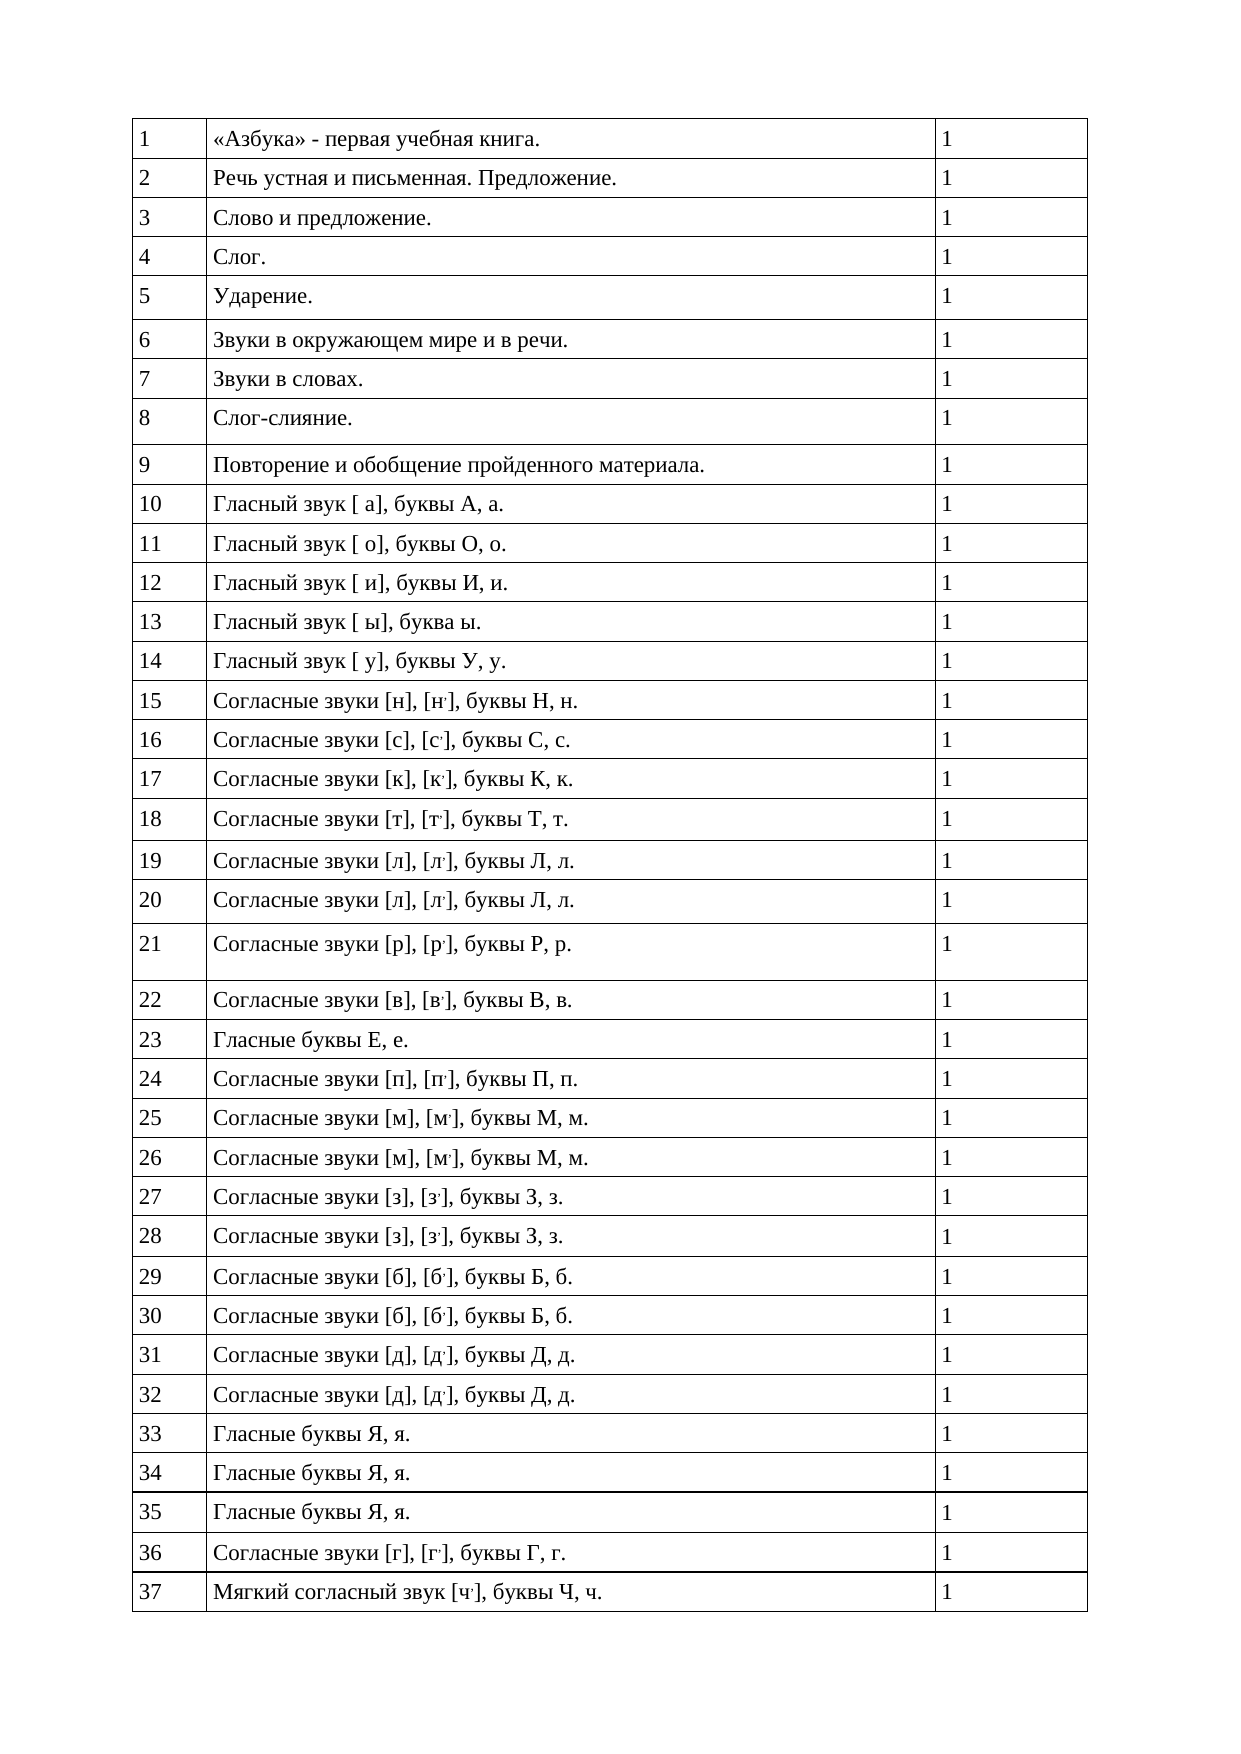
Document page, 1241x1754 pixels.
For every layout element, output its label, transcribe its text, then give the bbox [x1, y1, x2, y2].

table_cell 1 [936, 1414, 1087, 1452]
table_cell 27 [133, 1177, 206, 1215]
table_cell 1 [936, 1257, 1087, 1295]
table_cell Согласные звуки [в], [в,], буквы В, в. [207, 981, 935, 1019]
table_cell 11 [133, 524, 206, 562]
table_cell Звуки в словах. [207, 359, 935, 397]
table_cell Гласный звук [ а], буквы А, а. [207, 485, 935, 523]
table_cell Речь устная и письменная. Предложение. [207, 159, 935, 197]
table_cell 15 [133, 681, 206, 719]
table_cell 18 [133, 799, 206, 840]
table_cell Гласный звук [ о], буквы О, о. [207, 524, 935, 562]
table_cell Слово и предложение. [207, 198, 935, 236]
table_cell 1 [936, 1216, 1087, 1256]
table_cell Согласные звуки [з], [з,], буквы З, з. [207, 1216, 935, 1256]
table_cell Звуки в окружающем мире и в речи. [207, 320, 935, 358]
table_cell Согласные звуки [т], [т,], буквы Т, т. [207, 799, 935, 840]
table_cell Согласные звуки [м], [м,], буквы М, м. [207, 1138, 935, 1176]
table_cell 16 [133, 720, 206, 758]
table_cell Гласные буквы Я, я. [207, 1493, 935, 1532]
table_cell 25 [133, 1099, 206, 1137]
table_cell 6 [133, 320, 206, 358]
table_cell 1 [936, 485, 1087, 523]
table_cell 1 [936, 642, 1087, 680]
table_cell Согласные звуки [п], [п,], буквы П, п. [207, 1059, 935, 1097]
table_cell 1 [936, 1138, 1087, 1176]
table_cell 1 [936, 320, 1087, 358]
table_cell 1 [936, 399, 1087, 444]
table_cell Слог-слияние. [207, 399, 935, 444]
table_cell 1 [936, 799, 1087, 840]
table_cell 1 [936, 159, 1087, 197]
table_cell 29 [133, 1257, 206, 1295]
table_cell 9 [133, 445, 206, 483]
table_cell 34 [133, 1453, 206, 1491]
table_cell 24 [133, 1059, 206, 1097]
table_cell Согласные звуки [г], [г,], буквы Г, г. [207, 1533, 935, 1571]
table_cell 5 [133, 276, 206, 319]
table_cell 1 [936, 563, 1087, 601]
table_cell 1 [936, 1296, 1087, 1334]
table_cell Гласные буквы Я, я. [207, 1414, 935, 1452]
table_cell Согласные звуки [л], [л,], буквы Л, л. [207, 841, 935, 879]
table_cell 22 [133, 981, 206, 1019]
table_cell 21 [133, 924, 206, 979]
table_cell 8 [133, 399, 206, 444]
table_cell 17 [133, 759, 206, 798]
table_cell 1 [936, 276, 1087, 319]
table_cell 1 [936, 1177, 1087, 1215]
table_cell Гласные буквы Я, я. [207, 1453, 935, 1491]
table_cell 1 [936, 524, 1087, 562]
table_cell 23 [133, 1020, 206, 1058]
table_cell 1 [936, 981, 1087, 1019]
table_cell 1 [936, 602, 1087, 641]
table_cell 1 [936, 1099, 1087, 1137]
table_cell 20 [133, 880, 206, 923]
table_cell 36 [133, 1533, 206, 1571]
table_cell Гласный звук [ и], буквы И, и. [207, 563, 935, 601]
table_cell 1 [936, 1059, 1087, 1097]
table_cell 1 [936, 445, 1087, 483]
table_cell 1 [936, 1533, 1087, 1571]
table_cell 4 [133, 237, 206, 275]
table_cell Согласные звуки [с], [с,], буквы С, с. [207, 720, 935, 758]
table_cell Ударение. [207, 276, 935, 319]
table_cell Согласные звуки [д], [д,], буквы Д, д. [207, 1375, 935, 1413]
table_cell Согласные звуки [б], [б,], буквы Б, б. [207, 1296, 935, 1334]
table_cell 31 [133, 1335, 206, 1374]
table_cell 1 [936, 119, 1087, 157]
table_cell Повторение и обобщение пройденного материала. [207, 445, 935, 483]
table_cell 1 [936, 359, 1087, 397]
table_cell 1 [936, 1573, 1087, 1611]
table_cell Согласные звуки [м], [м,], буквы М, м. [207, 1099, 935, 1137]
table_cell Согласные звуки [р], [р,], буквы Р, р. [207, 924, 935, 979]
table_cell 14 [133, 642, 206, 680]
table_cell 2 [133, 159, 206, 197]
table_cell 30 [133, 1296, 206, 1334]
table_cell 19 [133, 841, 206, 879]
table_cell 10 [133, 485, 206, 523]
table_cell 28 [133, 1216, 206, 1256]
table_cell 1 [936, 198, 1087, 236]
table_cell 1 [936, 1453, 1087, 1491]
table_cell Слог. [207, 237, 935, 275]
table_cell 1 [936, 1493, 1087, 1532]
table_cell 1 [936, 1375, 1087, 1413]
table_cell Гласный звук [ ы], буква ы. [207, 602, 935, 641]
table_cell 33 [133, 1414, 206, 1452]
table_cell 1 [936, 759, 1087, 798]
table_cell Согласные звуки [н], [н,], буквы Н, н. [207, 681, 935, 719]
table_cell 1 [936, 681, 1087, 719]
table_cell 35 [133, 1493, 206, 1532]
table_cell Гласные буквы Е, е. [207, 1020, 935, 1058]
table_cell «Азбука» - первая учебная книга. [207, 119, 935, 157]
table_cell 32 [133, 1375, 206, 1413]
table_cell 1 [936, 841, 1087, 879]
table_cell Гласный звук [ у], буквы У, у. [207, 642, 935, 680]
table_cell 1 [936, 720, 1087, 758]
table_cell 7 [133, 359, 206, 397]
table_cell 26 [133, 1138, 206, 1176]
table_cell 37 [133, 1573, 206, 1611]
table_cell 1 [936, 237, 1087, 275]
table_cell Мягкий согласный звук [ч,], буквы Ч, ч. [207, 1573, 935, 1611]
table_cell 12 [133, 563, 206, 601]
table_cell 1 [936, 1335, 1087, 1374]
table_cell Согласные звуки [к], [к,], буквы К, к. [207, 759, 935, 798]
table_cell Согласные звуки [д], [д,], буквы Д, д. [207, 1335, 935, 1374]
table_cell 1 [936, 924, 1087, 979]
table_cell 3 [133, 198, 206, 236]
table_cell 1 [936, 880, 1087, 923]
table_cell Согласные звуки [з], [з,], буквы З, з. [207, 1177, 935, 1215]
table_cell 1 [936, 1020, 1087, 1058]
table_cell 13 [133, 602, 206, 641]
table_cell Согласные звуки [б], [б,], буквы Б, б. [207, 1257, 935, 1295]
table_cell 1 [133, 119, 206, 157]
table_cell Согласные звуки [л], [л,], буквы Л, л. [207, 880, 935, 923]
